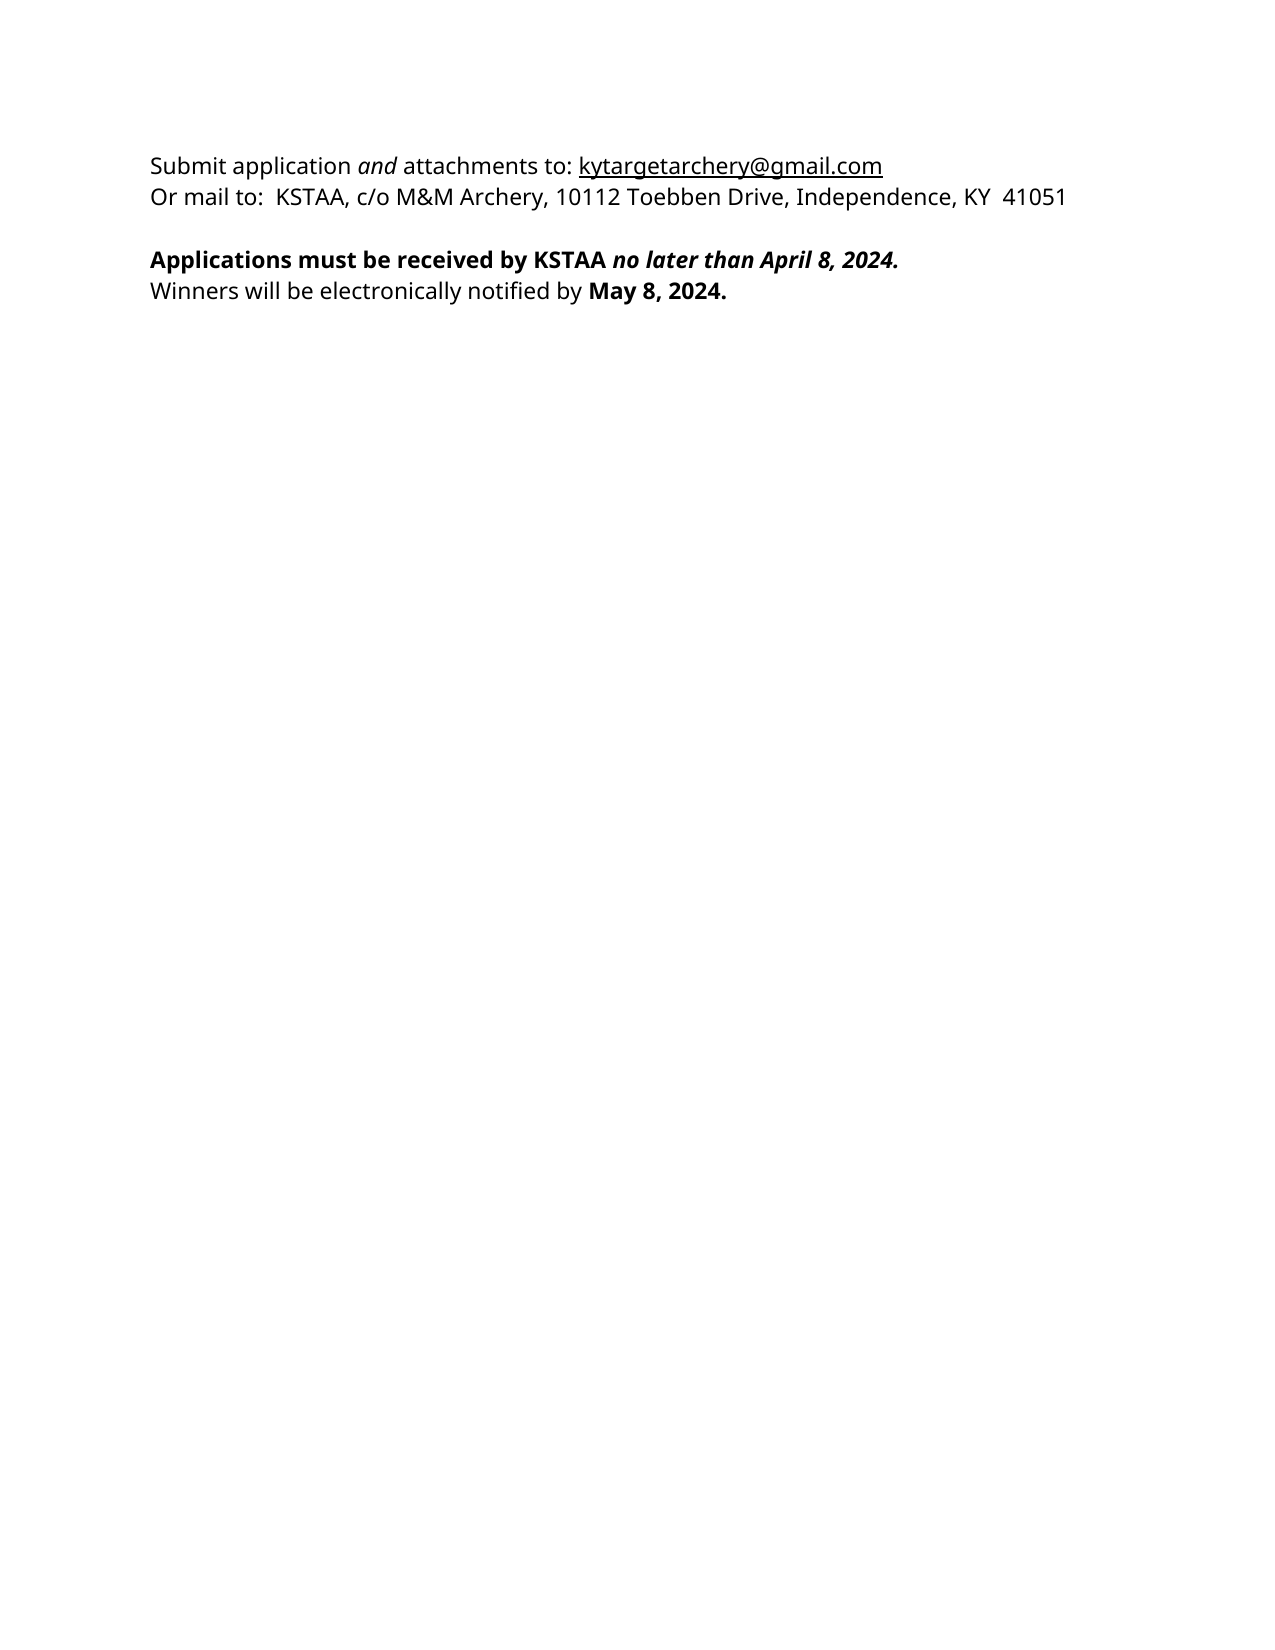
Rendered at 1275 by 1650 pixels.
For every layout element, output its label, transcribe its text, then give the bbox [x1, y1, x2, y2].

text Submit application and attachments to: kytargetarchery@gmail.com [150, 150, 1125, 181]
text Or mail to: KSTAA, c/o M&M Archery, 10112 Toebben Drive, Independence, KY 41051 [150, 181, 1125, 212]
text Applications must be received by KSTAA no later than April 8, 2024. [150, 244, 1125, 275]
text Winners will be electronically notified by May 8, 2024. [150, 275, 1125, 306]
